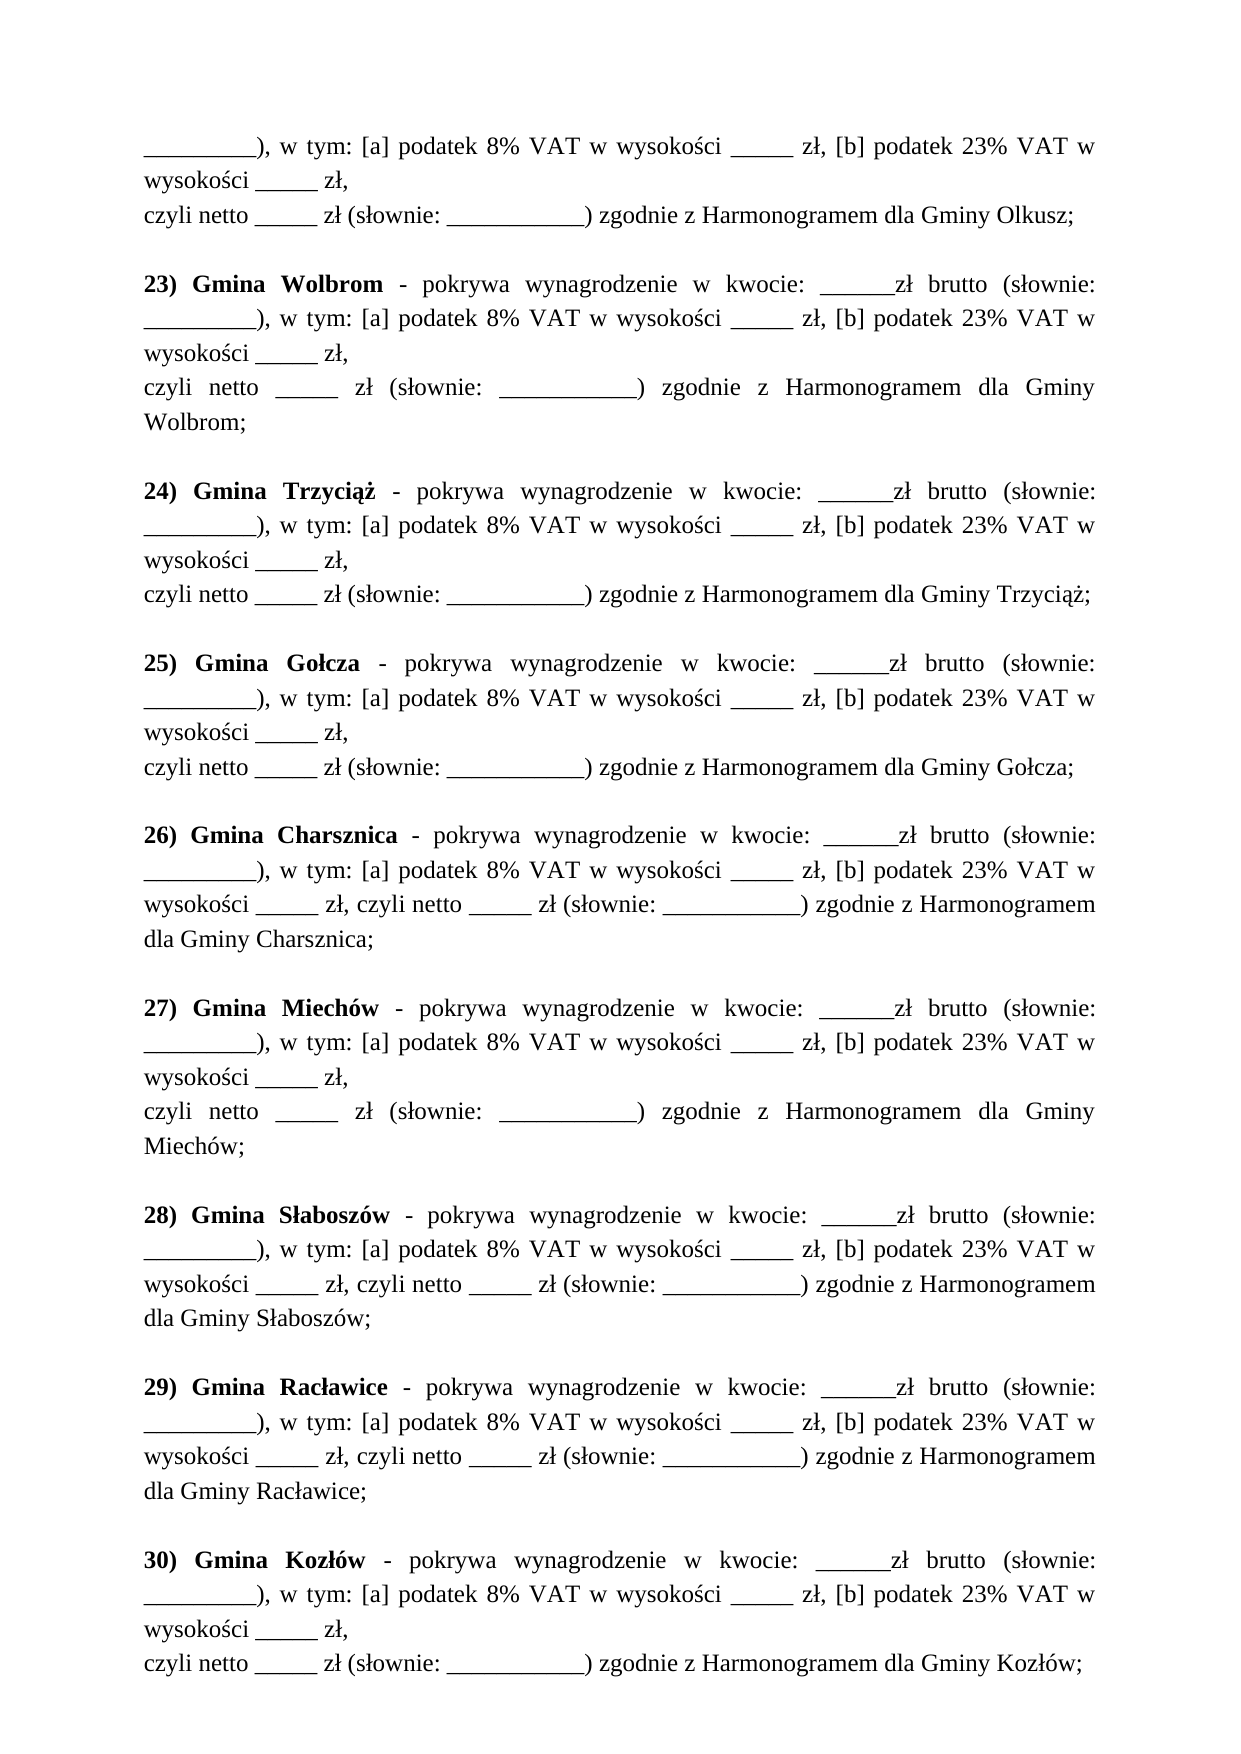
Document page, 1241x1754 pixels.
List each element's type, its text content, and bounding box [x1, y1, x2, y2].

text czyli netto _____ zł (słownie: ___________) zgodnie z Harmonogramem dla Gminy Wolbrom; [143, 372, 1097, 436]
text 23) Gmina Wolbrom - pokrywa wynagrodzenie w kwocie: ______zł brutto (słownie: _________), w tym: [a] podatek 8% VAT w wysokości _____ zł, [b] podatek 23% VAT w wysokości _____ zł, [143, 269, 1097, 367]
text czyli netto _____ zł (słownie: ___________) zgodnie z Harmonogramem dla Gminy Trzyciąż; [143, 579, 1097, 608]
text 25) Gmina Gołcza - pokrywa wynagrodzenie w kwocie: ______zł brutto (słownie: _________), w tym: [a] podatek 8% VAT w wysokości _____ zł, [b] podatek 23% VAT w wysokości _____ zł, [143, 648, 1097, 746]
text 24) Gmina Trzyciąż - pokrywa wynagrodzenie w kwocie: ______zł brutto (słownie: _________), w tym: [a] podatek 8% VAT w wysokości _____ zł, [b] podatek 23% VAT w wysokości _____ zł, [143, 476, 1097, 573]
text 27) Gmina Miechów - pokrywa wynagrodzenie w kwocie: ______zł brutto (słownie: _________), w tym: [a] podatek 8% VAT w wysokości _____ zł, [b] podatek 23% VAT w wysokości _____ zł, [143, 993, 1097, 1091]
text czyli netto _____ zł (słownie: ___________) zgodnie z Harmonogramem dla Gminy Gołcza; [143, 752, 1097, 780]
text czyli netto _____ zł (słownie: ___________) zgodnie z Harmonogramem dla Gminy Kozłów; [143, 1648, 1097, 1677]
text 26) Gmina Charsznica - pokrywa wynagrodzenie w kwocie: ______zł brutto (słownie: _________), w tym: [a] podatek 8% VAT w wysokości _____ zł, [b] podatek 23% VAT w wysokości _____ zł, czyli netto _____ zł (słownie: ___________) zgodnie z Harmonogramem dla Gminy Charsznica; [143, 821, 1097, 953]
text 28) Gmina Słaboszów - pokrywa wynagrodzenie w kwocie: ______zł brutto (słownie: _________), w tym: [a] podatek 8% VAT w wysokości _____ zł, [b] podatek 23% VAT w wysokości _____ zł, czyli netto _____ zł (słownie: ___________) zgodnie z Harmonogramem dla Gminy Słaboszów; [143, 1200, 1097, 1332]
text 29) Gmina Racławice - pokrywa wynagrodzenie w kwocie: ______zł brutto (słownie: _________), w tym: [a] podatek 8% VAT w wysokości _____ zł, [b] podatek 23% VAT w wysokości _____ zł, czyli netto _____ zł (słownie: ___________) zgodnie z Harmonogramem dla Gminy Racławice; [143, 1372, 1097, 1504]
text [143, 131, 1097, 194]
text 30) Gmina Kozłów - pokrywa wynagrodzenie w kwocie: ______zł brutto (słownie: _________), w tym: [a] podatek 8% VAT w wysokości _____ zł, [b] podatek 23% VAT w wysokości _____ zł, [143, 1545, 1097, 1642]
text czyli netto _____ zł (słownie: ___________) zgodnie z Harmonogramem dla Gminy Miechów; [143, 1096, 1097, 1160]
text czyli netto _____ zł (słownie: ___________) zgodnie z Harmonogramem dla Gminy Olkusz; [143, 200, 1097, 229]
